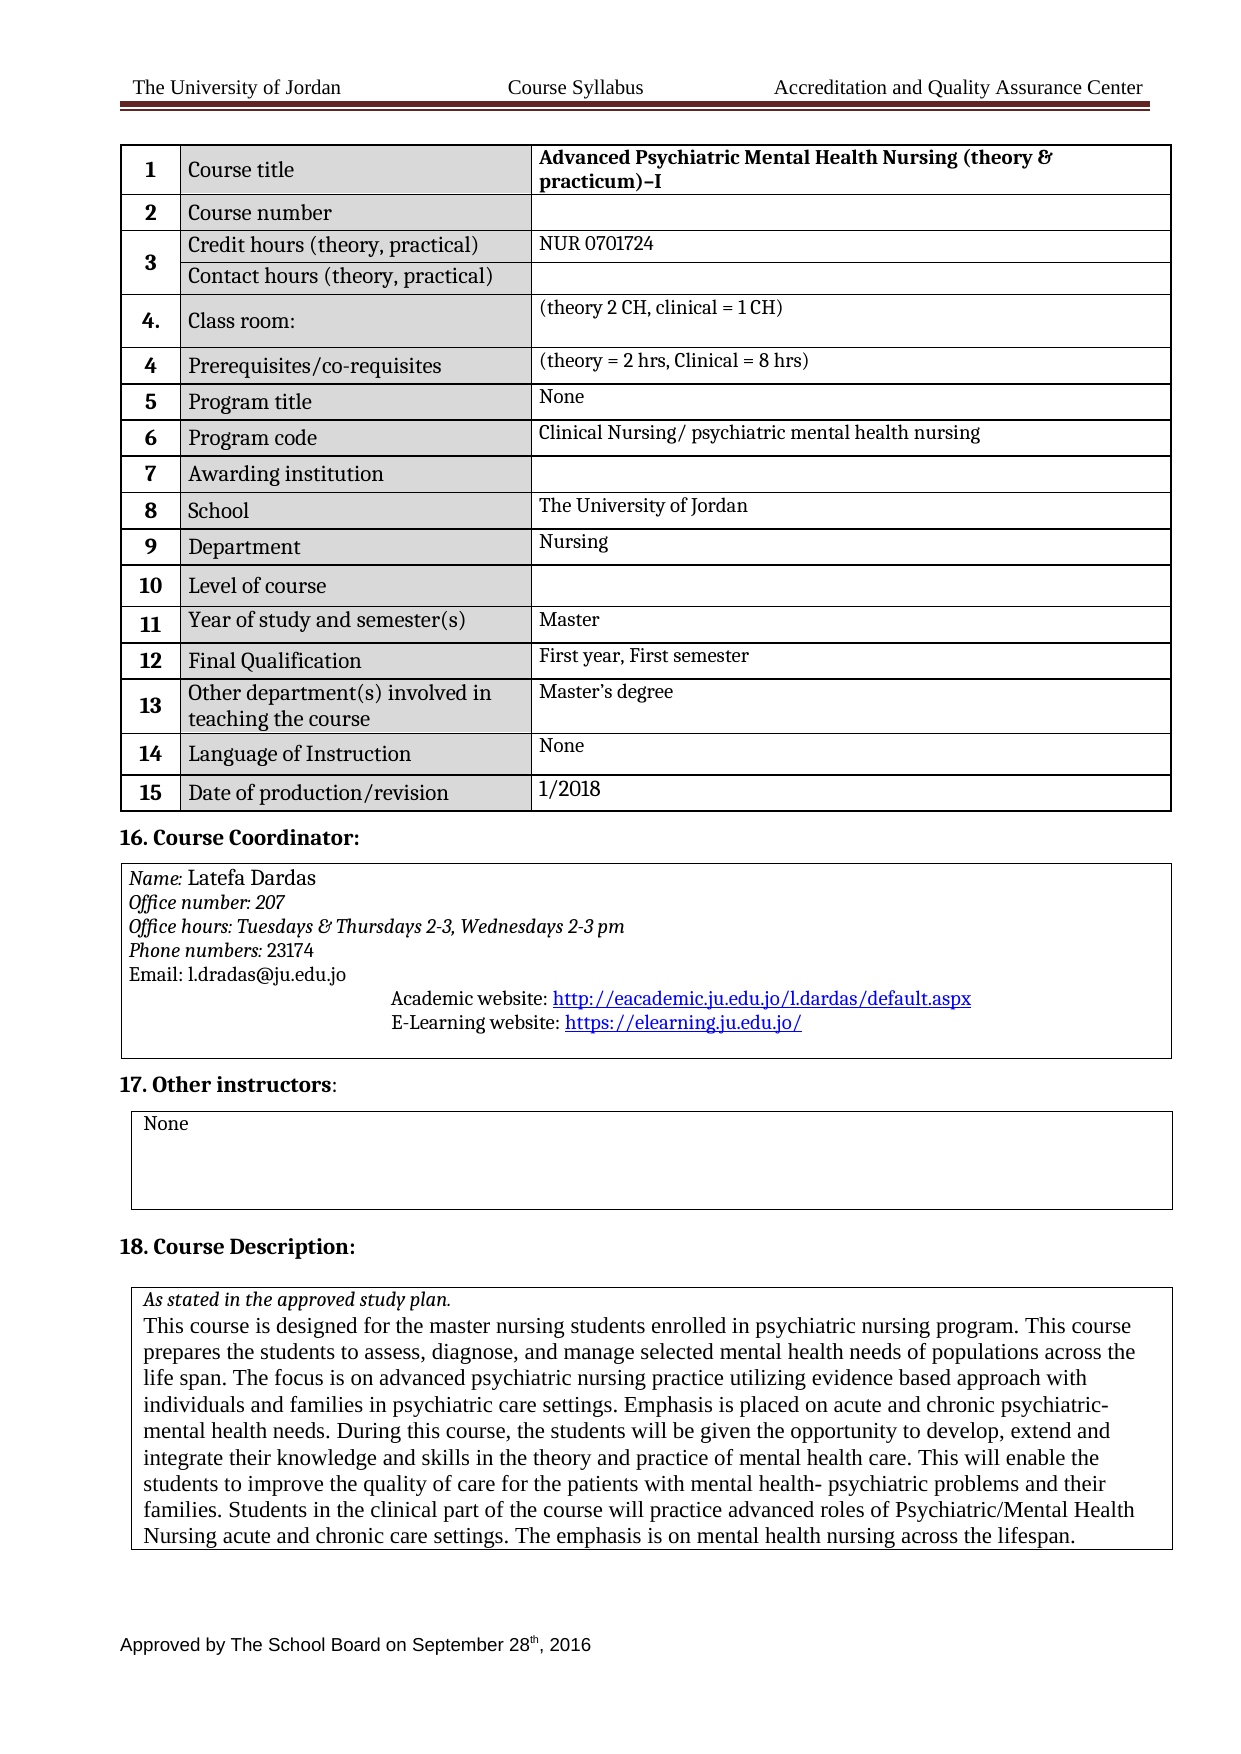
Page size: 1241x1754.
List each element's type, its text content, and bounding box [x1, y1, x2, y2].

table_header 1 [122, 146, 180, 193]
table_cell [532, 195, 1170, 230]
table_cell 11 [122, 607, 180, 642]
table_header Advanced Psychiatric Mental Health Nursing (theory & practicum)–I [532, 146, 1170, 193]
table_cell Final Qualification [181, 644, 531, 678]
table_cell Level of course [181, 566, 531, 606]
table_cell Credit hours (theory, practical) [181, 231, 531, 262]
table_cell Clinical Nursing/ psychiatric mental health nursing [532, 421, 1170, 455]
table_cell Program title [181, 385, 531, 419]
table_cell Nursing [532, 530, 1170, 564]
table_cell [532, 566, 1170, 606]
table_cell [532, 263, 1170, 294]
table_cell 4 [122, 348, 180, 383]
table_cell The University of Jordan [532, 493, 1170, 528]
table_header None [132, 1112, 1172, 1209]
table_cell 3 [122, 231, 180, 294]
table_cell Language of Instruction [181, 734, 531, 774]
table_cell 1/2018 [532, 776, 1170, 810]
table_cell Class room: [181, 295, 531, 347]
table_header Course title [181, 146, 531, 193]
subtitle 18. Course Description: [120, 1234, 1150, 1260]
table_cell 2 [122, 195, 180, 230]
table_cell 7 [122, 457, 180, 492]
table_cell 6 [122, 421, 180, 455]
table_cell Master’s degree [532, 680, 1170, 732]
table_cell 10 [122, 566, 180, 606]
table_cell Department [181, 530, 531, 564]
table_cell None [532, 734, 1170, 774]
table_cell School [181, 493, 531, 528]
table_cell 8 [122, 493, 180, 528]
table_header As stated in the approved study plan. This course is designed for the master nursing students enrolled in psychiatric nursing program. This course prepares the students to assess, diagnose, and manage selected mental health needs of populations across the life span. The focus is on advanced psychiatric nursing practice utilizing evidence based approach with individuals and families in psychiatric care settings. Emphasis is placed on acute and chronic psychiatric- mental health needs. During this course, the students will be given the opportunity to develop, extend and integrate their knowledge and skills in the theory and practice of mental health care. This will enable the students to improve the quality of care for the patients with mental health- psychiatric problems and their families. Students in the clinical part of the course will practice advanced roles of Psychiatric/Mental Health Nursing acute and chronic care settings. The emphasis is on mental health nursing across the lifespan. [132, 1288, 1172, 1549]
table_header Name: Latefa Dardas Office number: 207 Office hours: Tuesdays & Thursdays 2-3, Wednesdays 2-3 pm Phone numbers: 23174 Email: l.dradas@ju.edu.jo Academic website: http://eacademic.ju.edu.jo/l.dardas/default.aspx E-Learning website: https://elearning.ju.edu.jo/ [122, 864, 1171, 1058]
table_cell 12 [122, 644, 180, 678]
table_cell NUR 0701724 [532, 231, 1170, 262]
text 16. Course Coordinator: [120, 824, 1150, 851]
table_cell Other department(s) involved in teaching the course [181, 680, 531, 732]
table_cell Awarding institution [181, 457, 531, 492]
table_cell First year, First semester [532, 644, 1170, 678]
table_cell (theory = 2 hrs, Clinical = 8 hrs) [532, 348, 1170, 383]
table_cell 14 [122, 734, 180, 774]
table_cell (theory 2 CH, clinical = 1 CH) [532, 295, 1170, 347]
table_cell Prerequisites/co-requisites [181, 348, 531, 383]
table_cell Contact hours (theory, practical) [181, 263, 531, 294]
table_cell 5 [122, 385, 180, 419]
table_cell Program code [181, 421, 531, 455]
table_cell [532, 457, 1170, 492]
table_cell 13 [122, 680, 180, 732]
table_cell 9 [122, 530, 180, 564]
table_cell Date of production/revision [181, 776, 531, 810]
table_cell Master [532, 607, 1170, 642]
table_cell 4. [122, 295, 180, 347]
table_cell 15 [122, 776, 180, 810]
table_cell Year of study and semester(s) [181, 607, 531, 642]
table_cell None [532, 385, 1170, 419]
text 17. Other instructors: [120, 1072, 1150, 1098]
table_cell Course number [181, 195, 531, 230]
